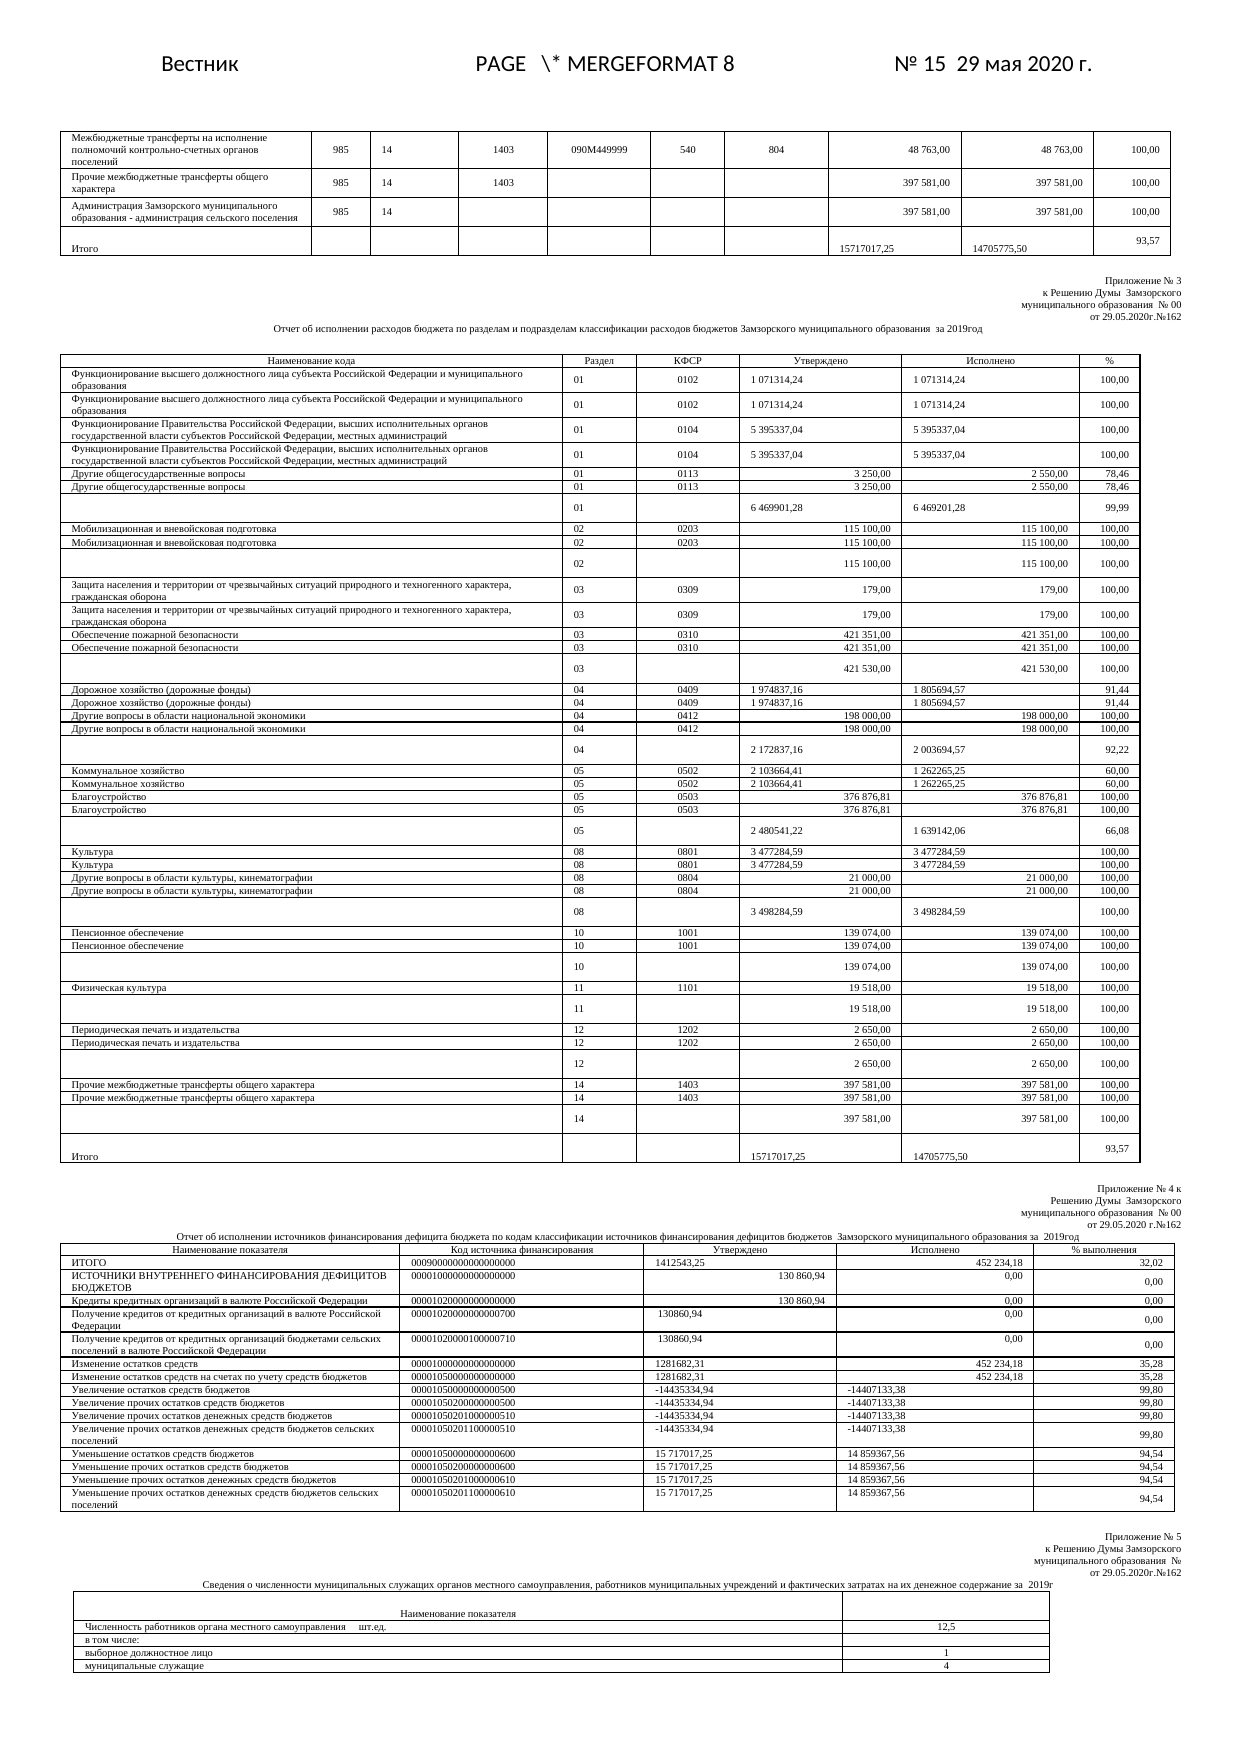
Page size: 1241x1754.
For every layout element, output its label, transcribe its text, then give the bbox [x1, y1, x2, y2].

table_cell 100,00 [1080, 1105, 1139, 1133]
table_cell Увеличение прочих остатков денежных средств бюджетов сельских поселений [61, 1423, 399, 1447]
table_cell Администрация Замзорского муниципального образования - администрация сельского поселения [61, 198, 311, 226]
table_cell Межбюджетные трансферты на исполнение полномочий контрольно-счетных органов поселений [61, 132, 311, 168]
table_cell 100,00 [1080, 654, 1139, 682]
table_cell 1 639142,06 [902, 817, 1079, 845]
table_cell Прочие межбюджетные трансферты общего характера [61, 169, 311, 197]
table_cell 100,00 [1080, 368, 1139, 392]
table_cell Функционирование высшего должностного лица субъекта Российской Федерации и муниципального образования [61, 368, 562, 392]
table_cell [61, 549, 562, 577]
table_cell 5 395337,04 [740, 418, 901, 442]
table_cell Функционирование высшего должностного лица субъекта Российской Федерации и муниципального образования [61, 393, 562, 417]
table_cell 14705775,50 [902, 1134, 1079, 1162]
table_cell 100,00 [1080, 578, 1139, 602]
table_cell 93,57 [1080, 1134, 1139, 1162]
table_cell 100,00 [1094, 132, 1170, 168]
table_cell [312, 227, 370, 255]
table_cell 01 [563, 443, 636, 467]
table_cell 130 860,94 [644, 1270, 836, 1293]
table_cell 14 [371, 198, 458, 226]
table_cell 115 100,00 [740, 549, 901, 577]
table_cell 03 [563, 603, 636, 627]
table_cell 985 [312, 169, 370, 197]
table_cell [61, 494, 562, 522]
table_cell 6 469201,28 [902, 494, 1079, 522]
table_cell [548, 198, 650, 226]
table_cell [637, 736, 739, 763]
table_cell 397 581,00 [962, 169, 1093, 197]
table_cell 00001020000000000700 [400, 1308, 643, 1331]
table_cell Получение кредитов от кредитных организаций в валюте Российской Федерации [61, 1308, 399, 1331]
table_cell 0102 [637, 368, 739, 392]
table_cell 100,00 [1080, 393, 1139, 417]
table_cell 15717017,25 [740, 1134, 901, 1162]
table_cell 130860,94 [644, 1333, 836, 1356]
table_cell 100,00 [1080, 953, 1139, 981]
table_cell 0,00 [1034, 1270, 1174, 1293]
table_cell Защита населения и территории от чрезвычайных ситуаций природного и техногенного характера, гражданская оборона [61, 578, 562, 602]
table_cell 2 650,00 [902, 1050, 1079, 1078]
table_cell 139 074,00 [740, 953, 901, 981]
table_cell 5 395337,04 [740, 443, 901, 467]
table_cell 19 518,00 [740, 995, 901, 1023]
table_cell 0102 [637, 393, 739, 417]
table_cell [637, 953, 739, 981]
table_cell 11 [563, 995, 636, 1023]
table_cell 2 172837,16 [740, 736, 901, 763]
table_cell 804 [725, 132, 828, 168]
table_cell 01 [563, 368, 636, 392]
table_cell 01 [563, 393, 636, 417]
table_cell 100,00 [1094, 198, 1170, 226]
table_cell [651, 169, 724, 197]
table_cell 397 581,00 [829, 169, 961, 197]
table_cell 0,00 [1034, 1333, 1174, 1356]
table_cell 100,00 [1080, 1050, 1139, 1078]
table_cell 1 071314,24 [740, 393, 901, 417]
table_cell 00001020000100000710 [400, 1333, 643, 1356]
table_cell 540 [651, 132, 724, 168]
table_cell 100,00 [1080, 418, 1139, 442]
table_cell 14 859367,56 [837, 1487, 1033, 1511]
table_cell 985 [312, 132, 370, 168]
table_cell 139 074,00 [902, 953, 1079, 981]
table_cell [637, 898, 739, 926]
table_cell 66,08 [1080, 817, 1139, 845]
table_cell 00001050201100000610 [400, 1487, 643, 1511]
table_cell 00001050201100000510 [400, 1423, 643, 1447]
table_cell 115 100,00 [902, 549, 1079, 577]
table_cell 3 498284,59 [740, 898, 901, 926]
table_cell [61, 995, 562, 1023]
table_cell [637, 1134, 739, 1162]
table_cell Уменьшение прочих остатков денежных средств бюджетов сельских поселений [61, 1487, 399, 1511]
table_cell 0,00 [837, 1308, 1033, 1331]
table_cell 0104 [637, 418, 739, 442]
table_cell [651, 227, 724, 255]
table_cell 0,00 [1034, 1308, 1174, 1331]
table_cell [725, 198, 828, 226]
table_cell [61, 898, 562, 926]
table_cell -14435334,94 [644, 1423, 836, 1447]
table_cell 421 530,00 [740, 654, 901, 682]
table_cell 397 581,00 [740, 1105, 901, 1133]
table_cell 5 395337,04 [902, 443, 1079, 467]
table_cell 2 650,00 [740, 1050, 901, 1078]
table_cell 12 [563, 1050, 636, 1078]
table_cell 179,00 [740, 603, 901, 627]
table_cell [548, 227, 650, 255]
table_cell 985 [312, 198, 370, 226]
table_header Наименование показателя [74, 1592, 842, 1620]
table_cell 0104 [637, 443, 739, 467]
table_cell 99,80 [1034, 1423, 1174, 1447]
table_cell [637, 1105, 739, 1133]
table_cell 179,00 [740, 578, 901, 602]
table_cell Защита населения и территории от чрезвычайных ситуаций природного и техногенного характера, гражданская оборона [61, 603, 562, 627]
table_cell 48 763,00 [829, 132, 961, 168]
table_cell 0309 [637, 578, 739, 602]
table_cell [637, 654, 739, 682]
table_cell 100,00 [1080, 603, 1139, 627]
table_cell [61, 736, 562, 763]
table_cell [725, 227, 828, 255]
table_cell [371, 227, 458, 255]
table_cell -14407133,38 [837, 1423, 1033, 1447]
table_cell Итого [61, 1134, 562, 1162]
table_cell 100,00 [1080, 898, 1139, 926]
table_cell 179,00 [902, 603, 1079, 627]
table_cell 15 717017,25 [644, 1487, 836, 1511]
table_cell Получение кредитов от кредитных организаций бюджетами сельских поселений в валюте Российской Федерации [61, 1333, 399, 1356]
table_cell 179,00 [902, 578, 1079, 602]
table_cell [459, 198, 547, 226]
table_cell Итого [61, 227, 311, 255]
table_cell 94,54 [1034, 1487, 1174, 1511]
table_cell 5 395337,04 [902, 418, 1079, 442]
table_cell 02 [563, 549, 636, 577]
table_cell [563, 1134, 636, 1162]
table_cell 1 071314,24 [902, 393, 1079, 417]
table_cell 397 581,00 [962, 198, 1093, 226]
table_cell 99,99 [1080, 494, 1139, 522]
table_cell 1403 [459, 132, 547, 168]
table_cell 14 [371, 169, 458, 197]
table_cell 3 498284,59 [902, 898, 1079, 926]
table_cell 100,00 [1080, 549, 1139, 577]
table_cell [637, 995, 739, 1023]
table_cell [61, 1050, 562, 1078]
table_cell [637, 1050, 739, 1078]
table_cell 100,00 [1080, 995, 1139, 1023]
table_cell 2 003694,57 [902, 736, 1079, 763]
table_cell 08 [563, 898, 636, 926]
table_cell [637, 817, 739, 845]
table_cell [843, 1634, 1049, 1646]
table_cell Функционирование Правительства Российской Федерации, высших исполнительных органов государственной власти субъектов Российской Федерации, местных администраций [61, 418, 562, 442]
table_cell 0309 [637, 603, 739, 627]
table_cell [725, 169, 828, 197]
table_cell 03 [563, 578, 636, 602]
table_cell [651, 198, 724, 226]
table_header [843, 1592, 1049, 1620]
table_cell 090М449999 [548, 132, 650, 168]
table_cell [459, 227, 547, 255]
table_cell 00001000000000000000 [400, 1270, 643, 1293]
table_cell 421 530,00 [902, 654, 1079, 682]
table_cell Функционирование Правительства Российской Федерации, высших исполнительных органов государственной власти субъектов Российской Федерации, местных администраций [61, 443, 562, 467]
table_cell 1 071314,24 [902, 368, 1079, 392]
table_cell 04 [563, 736, 636, 763]
table_cell 0,00 [837, 1333, 1033, 1356]
table_cell 100,00 [1080, 443, 1139, 467]
table_cell [637, 549, 739, 577]
table_cell ИСТОЧНИКИ ВНУТРЕННЕГО ФИНАНСИРОВАНИЯ ДЕФИЦИТОВ БЮДЖЕТОВ [61, 1270, 399, 1293]
table_cell 15717017,25 [829, 227, 961, 255]
table_cell 01 [563, 418, 636, 442]
table_cell 05 [563, 817, 636, 845]
table_cell 1 071314,24 [740, 368, 901, 392]
table_cell 100,00 [1094, 169, 1170, 197]
table_cell 397 581,00 [829, 198, 961, 226]
table_cell [61, 953, 562, 981]
table_cell [61, 654, 562, 682]
table_cell [548, 169, 650, 197]
table_cell 10 [563, 953, 636, 981]
table_cell 92,22 [1080, 736, 1139, 763]
table_cell 19 518,00 [902, 995, 1079, 1023]
table_cell 0,00 [837, 1270, 1033, 1293]
table_cell 03 [563, 654, 636, 682]
table_cell 130860,94 [644, 1308, 836, 1331]
table_cell 397 581,00 [902, 1105, 1079, 1133]
table_cell [637, 494, 739, 522]
table_cell 6 469901,28 [740, 494, 901, 522]
table_cell 2 480541,22 [740, 817, 901, 845]
table_cell [61, 817, 562, 845]
table_cell 14 [371, 132, 458, 168]
table_cell 93,57 [1094, 227, 1170, 255]
table_cell 01 [563, 494, 636, 522]
table_cell 14705775,50 [962, 227, 1093, 255]
table_cell [61, 1105, 562, 1133]
table_cell 48 763,00 [962, 132, 1093, 168]
table_cell 1403 [459, 169, 547, 197]
table_cell 14 [563, 1105, 636, 1133]
